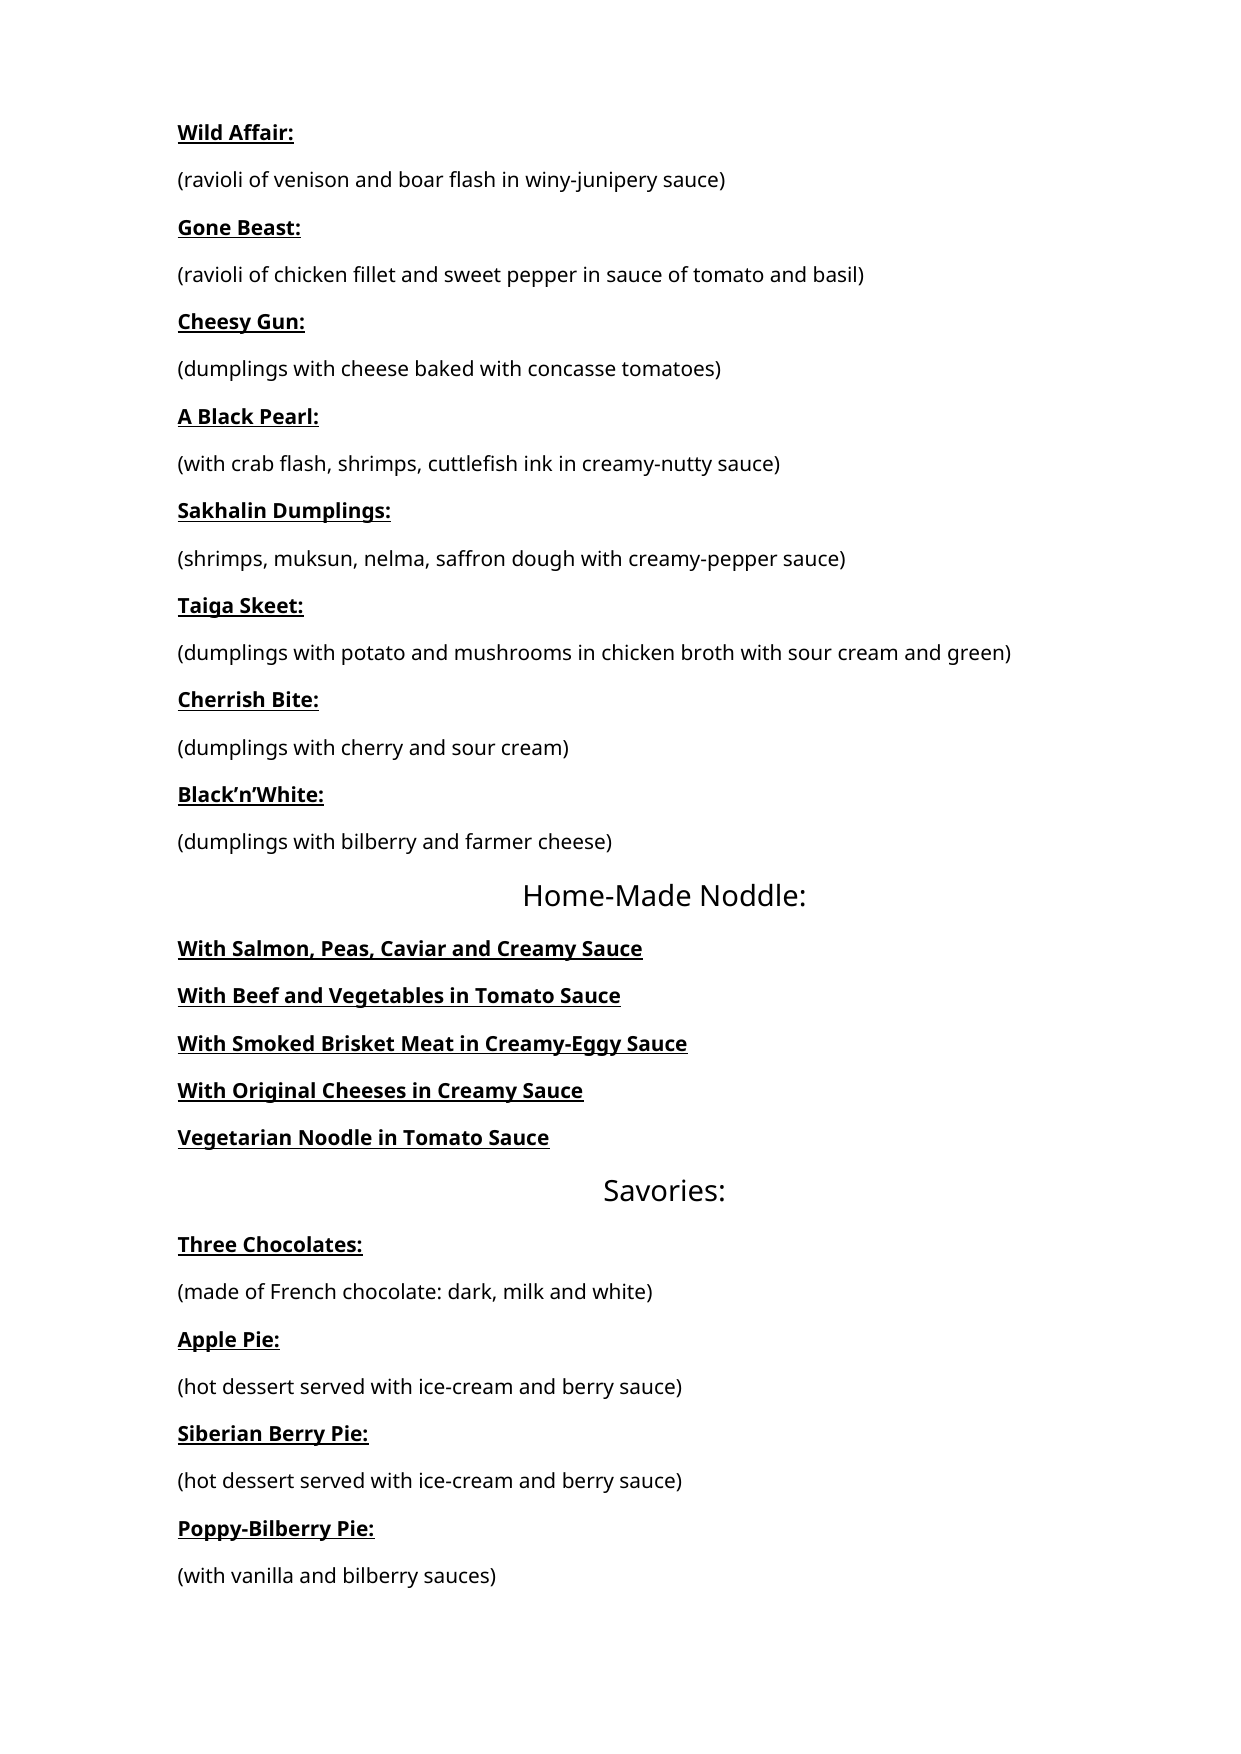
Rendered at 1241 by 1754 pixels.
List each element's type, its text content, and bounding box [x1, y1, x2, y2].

text Cheesy Gun: [177, 307, 1152, 336]
text (dumplings with cheese baked with concasse tomatoes) [177, 354, 1152, 383]
text Taiga Skeet: [177, 591, 1152, 619]
text Vegetarian Noodle in Tomato Sauce [177, 1123, 1152, 1152]
text (ravioli of venison and boar flash in winy-junipery sauce) [177, 165, 1152, 194]
text With Original Cheeses in Creamy Sauce [177, 1076, 1152, 1104]
text Home-Made Noddle: [177, 875, 1152, 914]
text (made of French chocolate: dark, milk and white) [177, 1277, 1152, 1306]
text Cherrish Bite: [177, 686, 1152, 714]
text Gone Beast: [177, 213, 1152, 241]
text Three Chocolates: [177, 1230, 1152, 1259]
text (with vanilla and bilberry sauces) [177, 1561, 1152, 1590]
text Sakhalin Dumplings: [177, 496, 1152, 525]
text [177, 1372, 1152, 1401]
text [177, 1467, 1152, 1495]
text (dumplings with bilberry and farmer cheese) [177, 827, 1152, 856]
text Apple Pie: [177, 1325, 1152, 1353]
text Black’n’White: [177, 780, 1152, 809]
text With Salmon, Peas, Caviar and Creamy Sauce [177, 934, 1152, 963]
text (ravioli of chicken fillet and sweet pepper in sauce of tomato and basil) [177, 260, 1152, 288]
text With Smoked Brisket Meat in Creamy-Eggy Sauce [177, 1029, 1152, 1057]
text Poppy-Bilberry Pie: [177, 1514, 1152, 1542]
text A Black Pearl: [177, 402, 1152, 430]
text (dumplings with cherry and sour cream) [177, 733, 1152, 761]
text Siberian Berry Pie: [177, 1419, 1152, 1448]
text Wild Affair: [177, 118, 1152, 147]
text With Beef and Vegetables in Tomato Sauce [177, 982, 1152, 1010]
text (shrimps, muksun, nelma, saffron dough with creamy-pepper sauce) [177, 544, 1152, 572]
text Savories: [177, 1171, 1152, 1210]
text (dumplings with potato and mushrooms in chicken broth with sour cream and green) [177, 638, 1152, 667]
text (with crab flash, shrimps, cuttlefish ink in creamy-nutty sauce) [177, 449, 1152, 478]
